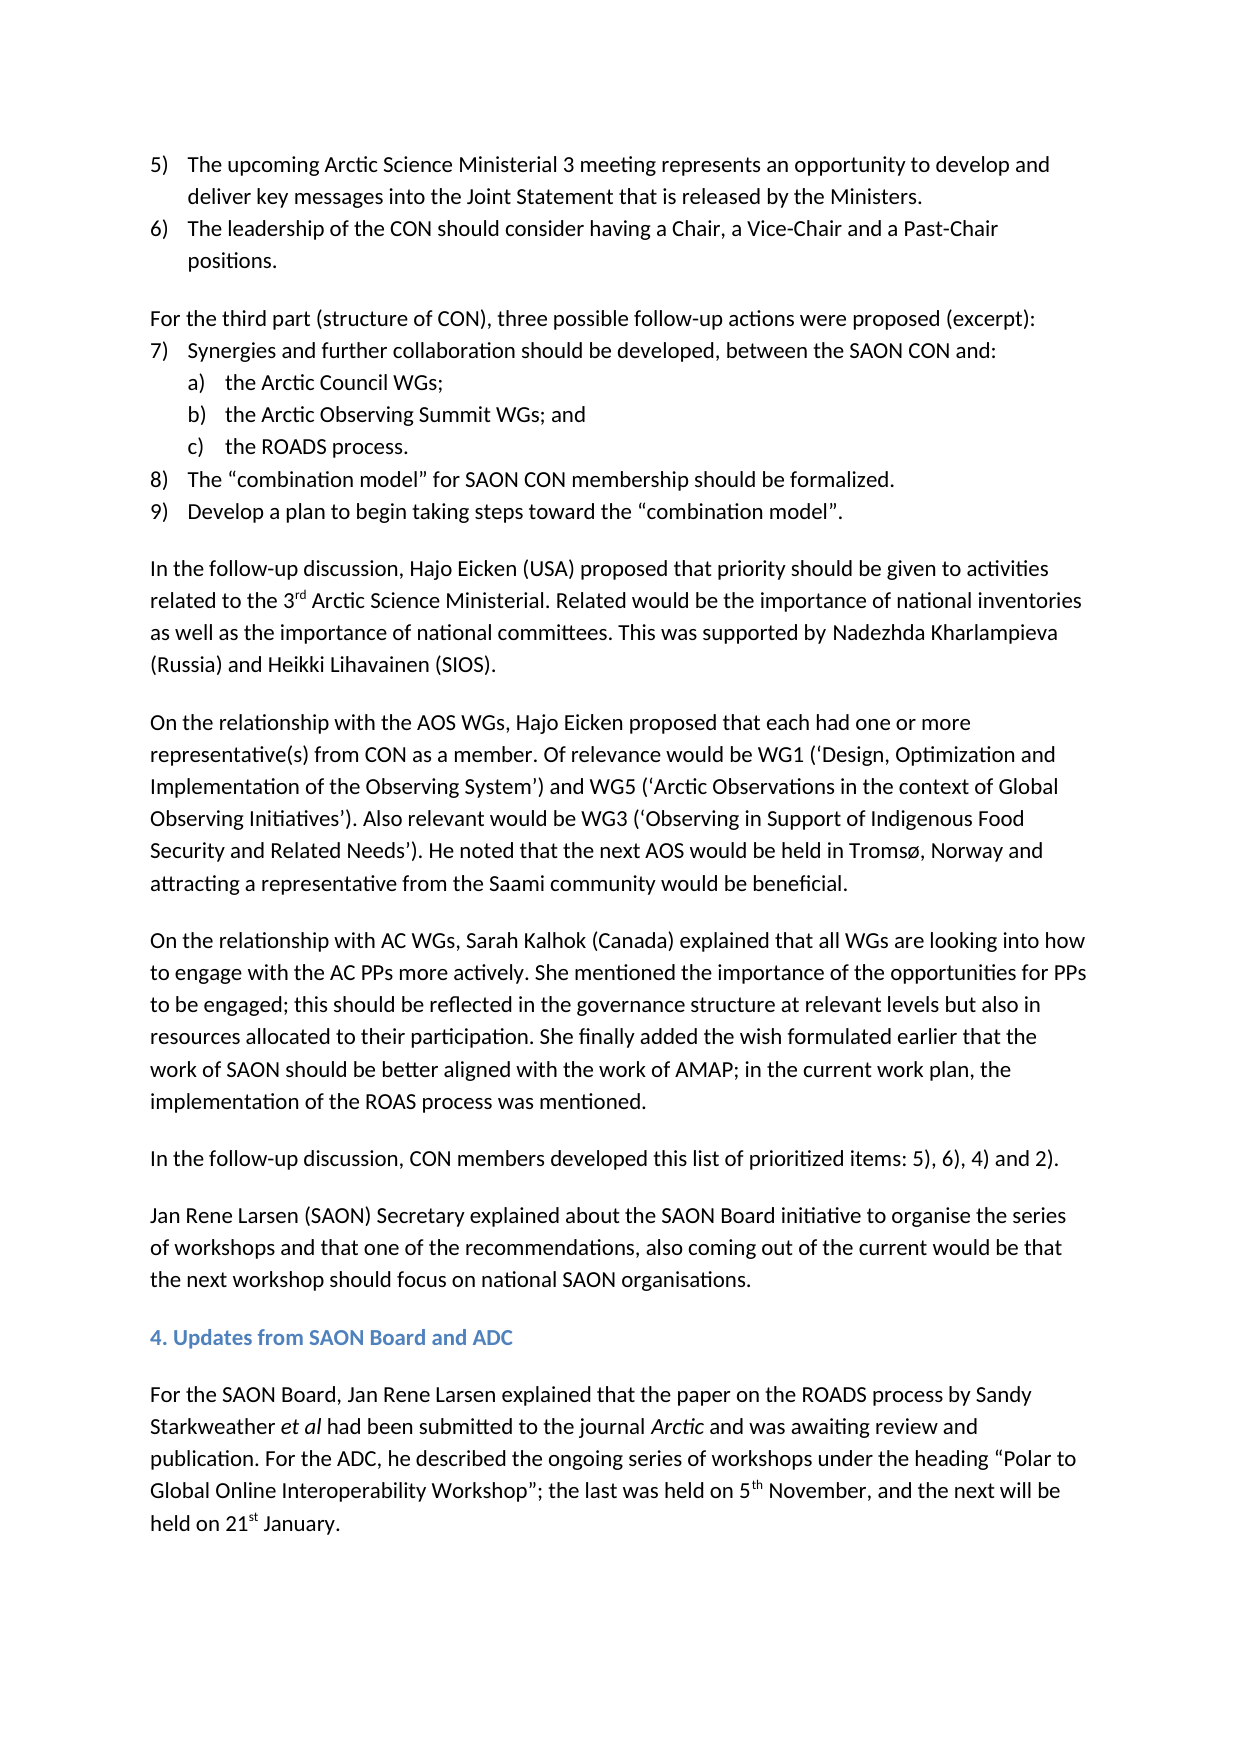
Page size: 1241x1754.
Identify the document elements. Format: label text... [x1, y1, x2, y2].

text For the third part (structure of CON), three possible follow-up actions were proposed (excerpt): [150, 304, 1090, 332]
text For the SAON Board, Jan Rene Larsen explained that the paper on the ROADS process by Sandy Starkweather et al had been submitted to the journal Arctic and was awaiting review and publication. For the ADC, he described the ongoing series of workshops under the heading “Polar to Global Online Interoperability Workshop”; the last was held on 5th November, and the next will be held on 21st January. [150, 1380, 1090, 1537]
list the Arctic Council WGs; [187, 368, 1090, 396]
list The “combination model” for SAON CON membership should be formalized. [150, 465, 1090, 493]
list The leadership of the CON should consider having a Chair, a Vice-Chair and a Past-Chair positions. [150, 214, 1090, 274]
list the ROADS process. [187, 432, 1090, 461]
text In the follow-up discussion, CON members developed this list of prioritized items: 5), 6), 4) and 2). [150, 1144, 1090, 1172]
list the Arctic Observing Summit WGs; and [187, 400, 1090, 428]
list Develop a plan to begin taking steps toward the “combination model”. [150, 497, 1090, 525]
text In the follow-up discussion, Hajo Eicken (USA) proposed that priority should be given to activities related to the 3rd Arctic Science Ministerial. Related would be the importance of national inventories as well as the importance of national committees. This was supported by Nadezhda Kharlampieva (Russia) and Heikki Lihavainen (SIOS). [150, 554, 1090, 679]
text On the relationship with the AOS WGs, Hajo Eicken proposed that each had one or more representative(s) from CON as a member. Of relevance would be WG1 (‘Design, Optimization and Implementation of the Observing System’) and WG5 (‘Arctic Observations in the context of Global Observing Initiatives’). Also relevant would be WG3 (‘Observing in Support of Indigenous Food Security and Related Needs’). He noted that the next AOS would be held in Tromsø, Norway and attracting a representative from the Saami community would be beneficial. [150, 708, 1090, 897]
list Synergies and further collaboration should be developed, between the SAON CON and: [150, 336, 1090, 364]
subtitle 4. Updates from SAON Board and ADC [150, 1323, 1090, 1351]
text Jan Rene Larsen (SAON) Secretary explained about the SAON Board initiative to organise the series of workshops and that one of the recommendations, also coming out of the current would be that the next workshop should focus on national SAON organisations. [150, 1201, 1090, 1294]
text On the relationship with AC WGs, Sarah Kalhok (Canada) explained that all WGs are looking into how to engage with the AC PPs more actively. She mentioned the importance of the opportunities for PPs to be engaged; this should be reflected in the governance structure at relevant levels but also in resources allocated to their participation. She finally added the wish formulated earlier that the work of SAON should be better aligned with the work of AMAP; in the current work plan, the implementation of the ROAS process was mentioned. [150, 926, 1090, 1115]
list The upcoming Arctic Science Ministerial 3 meeting represents an opportunity to develop and deliver key messages into the Joint Statement that is released by the Ministers. [150, 150, 1090, 210]
